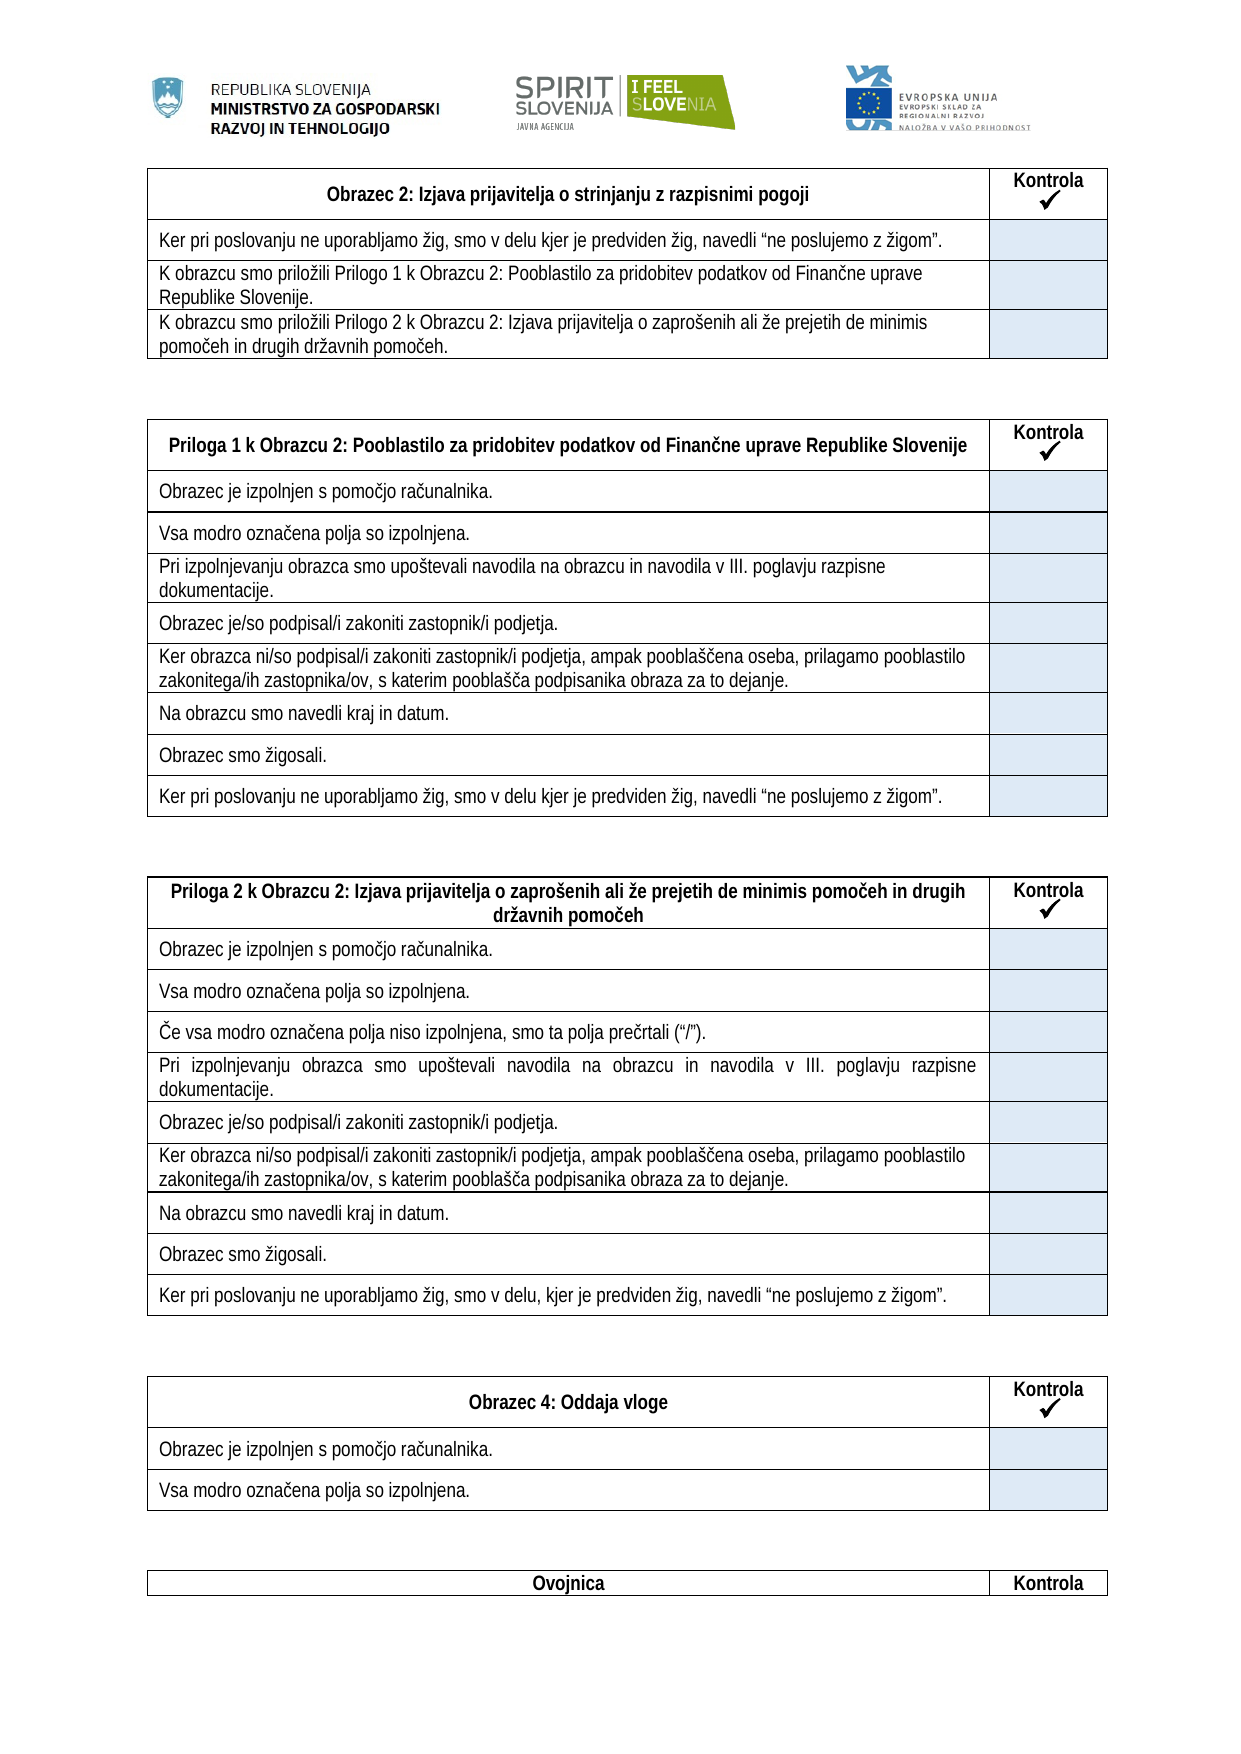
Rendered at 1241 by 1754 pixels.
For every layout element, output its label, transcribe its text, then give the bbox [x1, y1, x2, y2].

table_cell [990, 1275, 1107, 1315]
table_cell [990, 644, 1107, 692]
table_header Kontrola [990, 1571, 1107, 1595]
table_cell Pri izpolnjevanju obrazca smo upoštevali navodila na obrazcu in navodila v III. poglavju razpisne dokumentacije. [148, 554, 989, 602]
table_cell Obrazec smo žigosali. [148, 735, 989, 775]
table_cell Obrazec je izpolnjen s pomočjo računalnika. [148, 929, 989, 969]
picture [516, 75, 736, 140]
table_header Priloga 2 k Obrazcu 2: Izjava prijavitelja o zaprošenih ali že prejetih de minimis pomočeh in drugih državnih pomočeh [148, 878, 989, 928]
table_cell [990, 513, 1107, 553]
table_cell Obrazec smo žigosali. [148, 1234, 989, 1274]
table_cell [990, 1053, 1107, 1101]
table_header Ovojnica [148, 1571, 989, 1595]
table_cell [990, 1102, 1107, 1142]
table_cell [990, 929, 1107, 969]
table_header Priloga 1 k Obrazcu 2: Pooblastilo za pridobitev podatkov od Finančne uprave Republike Slovenije [148, 420, 989, 470]
table_cell [990, 1470, 1107, 1510]
table_cell Vsa modro označena polja so izpolnjena. [148, 513, 989, 553]
table_cell [990, 776, 1107, 816]
table_cell Na obrazcu smo navedli kraj in datum. [148, 693, 989, 733]
table_cell [990, 603, 1107, 643]
table_cell Ker obrazca ni/so podpisal/i zakoniti zastopnik/i podjetja, ampak pooblaščena oseba, prilagamo pooblastilo zakonitega/ih zastopnika/ov, s katerim pooblašča podpisanika obraza za to dejanje. [148, 644, 989, 692]
table_cell Pri izpolnjevanju obrazca smo upoštevali navodila na obrazcu in navodila v III. poglavju razpisne dokumentacije. [148, 1053, 989, 1101]
table_cell Ker obrazca ni/so podpisal/i zakoniti zastopnik/i podjetja, ampak pooblaščena oseba, prilagamo pooblastilo zakonitega/ih zastopnika/ov, s katerim pooblašča podpisanika obraza za to dejanje. [148, 1144, 989, 1191]
table_cell [990, 1012, 1107, 1052]
table_header Obrazec 2: Izjava prijavitelja o strinjanju z razpisnimi pogoji [148, 169, 989, 219]
table_cell Obrazec je/so podpisal/i zakoniti zastopnik/i podjetja. [148, 603, 989, 643]
table_cell [990, 970, 1107, 1011]
picture [845, 65, 1031, 131]
table_cell Obrazec je/so podpisal/i zakoniti zastopnik/i podjetja. [148, 1102, 989, 1142]
table_cell K obrazcu smo priložili Prilogo 2 k Obrazcu 2: Izjava prijavitelja o zaprošenih ali že prejetih de minimis pomočeh in drugih državnih pomočeh. [148, 310, 989, 358]
table_cell Če vsa modro označena polja niso izpolnjena, smo ta polja prečrtali (“/”). [148, 1012, 989, 1052]
table_cell Obrazec je izpolnjen s pomočjo računalnika. [148, 471, 989, 511]
table_header Kontrola [990, 1377, 1107, 1427]
table_cell [990, 471, 1107, 511]
table_header Kontrola [990, 169, 1107, 219]
table_cell [990, 554, 1107, 602]
table_cell K obrazcu smo priložili Prilogo 1 k Obrazcu 2: Pooblastilo za pridobitev podatkov od Finančne uprave Republike Slovenije. [148, 261, 989, 309]
table_cell [990, 1428, 1107, 1469]
table_header Obrazec 4: Oddaja vloge [148, 1377, 989, 1427]
table_header Kontrola [990, 420, 1107, 470]
table_cell [990, 1144, 1107, 1191]
table_cell Vsa modro označena polja so izpolnjena. [148, 970, 989, 1011]
picture [147, 73, 461, 140]
table_cell [990, 310, 1107, 358]
table_cell [990, 735, 1107, 775]
table_cell [990, 261, 1107, 309]
table_cell Ker pri poslovanju ne uporabljamo žig, smo v delu kjer je predviden žig, navedli “ne poslujemo z žigom”. [148, 220, 989, 260]
table_header Kontrola [990, 878, 1107, 928]
table_cell Vsa modro označena polja so izpolnjena. [148, 1470, 989, 1510]
table_cell [990, 1234, 1107, 1274]
table_cell Ker pri poslovanju ne uporabljamo žig, smo v delu kjer je predviden žig, navedli “ne poslujemo z žigom”. [148, 776, 989, 816]
table_cell Ker pri poslovanju ne uporabljamo žig, smo v delu, kjer je predviden žig, navedli “ne poslujemo z žigom”. [148, 1275, 989, 1315]
table_cell [990, 1193, 1107, 1233]
table_cell Obrazec je izpolnjen s pomočjo računalnika. [148, 1428, 989, 1469]
table_cell Na obrazcu smo navedli kraj in datum. [148, 1193, 989, 1233]
table_cell [990, 220, 1107, 260]
table_cell [990, 693, 1107, 733]
